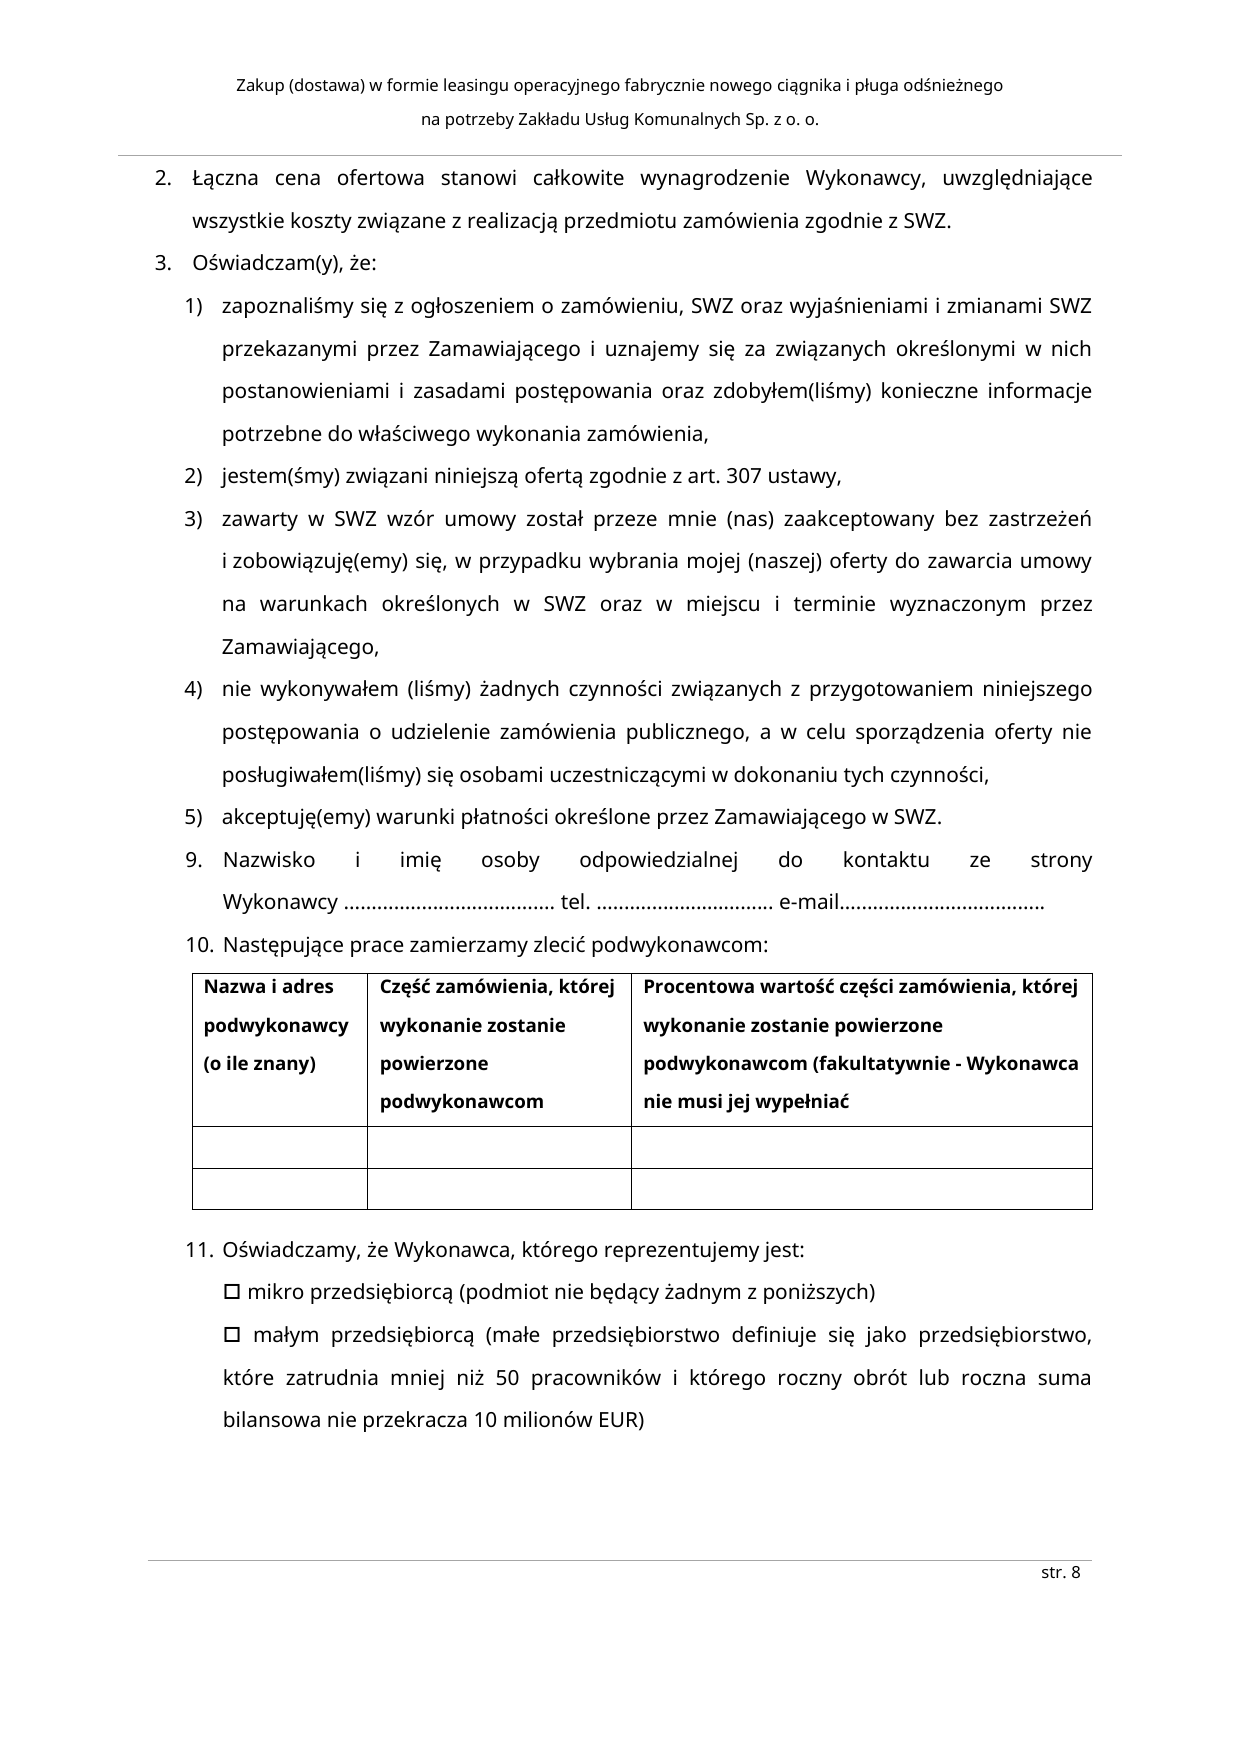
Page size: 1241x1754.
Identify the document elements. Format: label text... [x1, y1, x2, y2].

table_cell [193, 1127, 367, 1167]
list Oświadczamy, że Wykonawca, którego reprezentujemy jest: [185, 1235, 1093, 1263]
table_cell [368, 1169, 631, 1209]
table_cell [632, 1127, 1092, 1167]
list Następujące prace zamierzamy zlecić podwykonawcom: [185, 930, 1093, 958]
list akceptuję(emy) warunki płatności określone przez Zamawiającego w SWZ. [184, 802, 1093, 831]
list małym przedsiębiorcą (małe przedsiębiorstwo definiuje się jako przedsiębiorstwo, które zatrudnia mniej niż 50 pracowników i którego roczny obrót lub roczna suma bilansowa nie przekracza 10 milionów EUR) [223, 1320, 1093, 1434]
list Nazwisko i imię osoby odpowiedzialnej do kontaktu ze strony Wykonawcy ...................................... tel. …............………........ e-mail….................................. [185, 845, 1093, 916]
table_cell [368, 1127, 631, 1167]
list Łączna cena ofertowa stanowi całkowite wynagrodzenie Wykonawcy, uwzględniające wszystkie koszty związane z realizacją przedmiotu zamówienia zgodnie z SWZ. [154, 163, 1093, 234]
list mikro przedsiębiorcą (podmiot nie będący żadnym z poniższych) [223, 1277, 1093, 1306]
table_cell [632, 1169, 1092, 1209]
table_header Nazwa i adres podwykonawcy (o ile znany) [193, 974, 367, 1126]
list Oświadczam(y), że: [154, 248, 1093, 277]
list zawarty w SWZ wzór umowy został przeze mnie (nas) zaakceptowany bez zastrzeżeń i zobowiązuję(emy) się, w przypadku wybrania mojej (naszej) oferty do zawarcia umowy na warunkach określonych w SWZ oraz w miejscu i terminie wyznaczonym przez Zamawiającego, [184, 504, 1093, 660]
table_header Część zamówienia, której wykonanie zostanie powierzone podwykonawcom [368, 974, 631, 1126]
list nie wykonywałem (liśmy) żadnych czynności związanych z przygotowaniem niniejszego postępowania o udzielenie zamówienia publicznego, a w celu sporządzenia oferty nie posługiwałem(liśmy) się osobami uczestniczącymi w dokonaniu tych czynności, [184, 674, 1093, 788]
list jestem(śmy) związani niniejszą ofertą zgodnie z art. 307 ustawy, [184, 461, 1093, 490]
table_cell [193, 1169, 367, 1209]
list zapoznaliśmy się z ogłoszeniem o zamówieniu, SWZ oraz wyjaśnieniami i zmianami SWZ przekazanymi przez Zamawiającego i uznajemy się za związanych określonymi w nich postanowieniami i zasadami postępowania oraz zdobyłem(liśmy) konieczne informacje potrzebne do właściwego wykonania zamówienia, [184, 291, 1093, 447]
table_header Procentowa wartość części zamówienia, której wykonanie zostanie powierzone podwykonawcom (fakultatywnie - Wykonawca nie musi jej wypełniać [632, 974, 1092, 1126]
